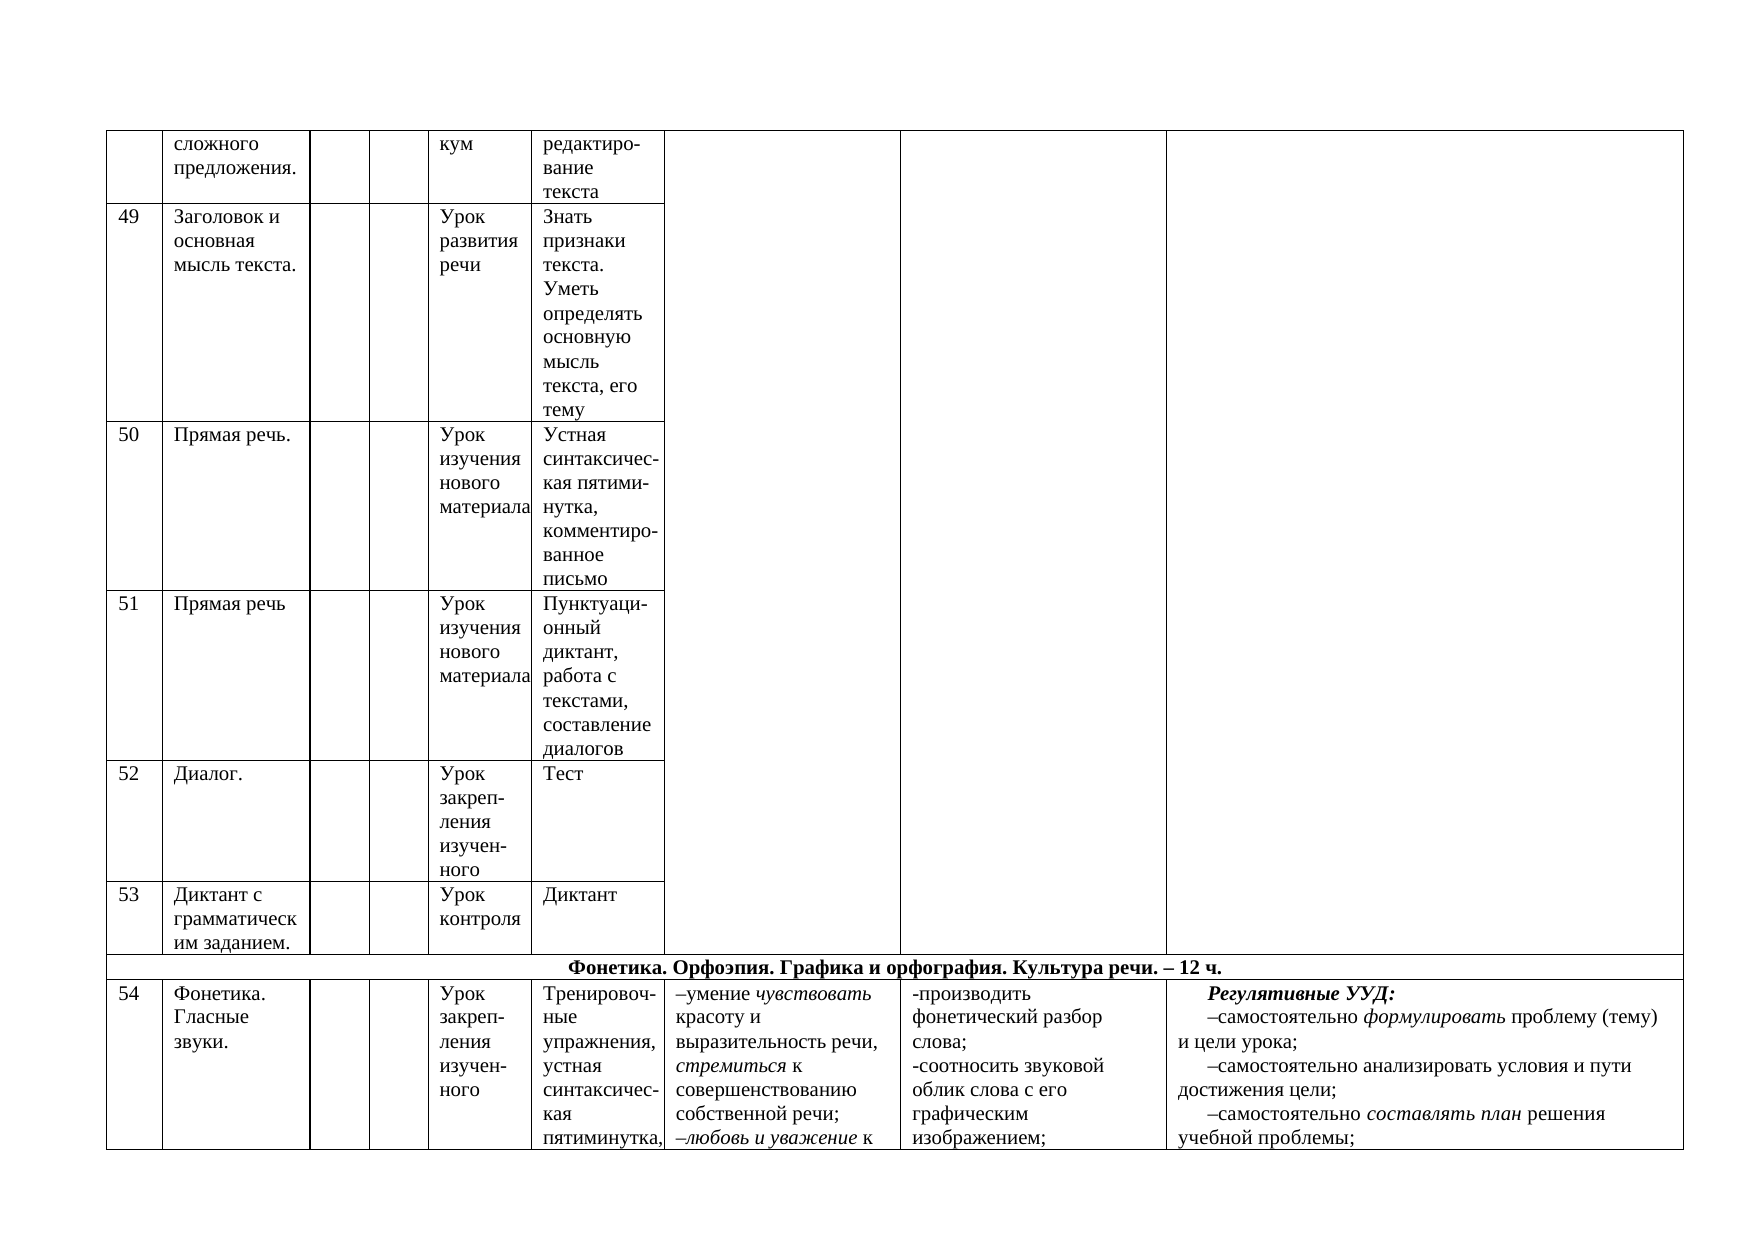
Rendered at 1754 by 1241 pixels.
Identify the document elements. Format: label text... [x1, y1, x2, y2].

table_cell [311, 761, 369, 881]
table_cell [370, 761, 428, 881]
table_cell Прямая речь [163, 591, 309, 760]
table_cell [370, 204, 428, 421]
table_cell [311, 422, 369, 590]
table_cell 51 [107, 591, 162, 760]
table_cell [311, 131, 369, 203]
table_cell Устная синтаксичес-кая пятими-нутка, комментиро-ванное письмо [532, 422, 664, 590]
table_cell [311, 591, 369, 760]
table_cell Прямая речь. [163, 422, 309, 590]
table_cell Урок изучения нового материала [429, 422, 531, 590]
table_cell Фонетика. Орфоэпия. Графика и орфография. Культура речи. – 12 ч. [107, 955, 1683, 979]
table_cell Заголовок и основная мысль текста. [163, 204, 309, 421]
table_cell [532, 980, 664, 1149]
table_cell [370, 422, 428, 590]
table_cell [163, 131, 309, 203]
table_cell Урок изучения нового материала [429, 591, 531, 760]
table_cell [665, 980, 900, 1149]
table_cell 49 [107, 204, 162, 421]
table_cell [311, 204, 369, 421]
table_cell [370, 882, 428, 954]
table_cell 52 [107, 761, 162, 881]
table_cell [429, 980, 531, 1149]
table_cell [311, 882, 369, 954]
table_cell [311, 980, 369, 1149]
table_cell [370, 591, 428, 760]
table_cell Диктант с грамматическим заданием. [163, 882, 309, 954]
table_cell 53 [107, 882, 162, 954]
table_cell Знать признаки текста. Уметь определять основную мысль текста, его тему [532, 204, 664, 421]
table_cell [901, 980, 1166, 1149]
table_cell [370, 131, 428, 203]
table_cell 50 [107, 422, 162, 590]
table_cell 48 [107, 131, 162, 203]
table_cell Урок контроля [429, 882, 531, 954]
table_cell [532, 131, 664, 203]
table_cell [163, 980, 309, 1149]
table_cell 54 [107, 980, 162, 1149]
table_cell Урок-практи-кум [429, 131, 531, 203]
table_cell Пунктуаци-онный диктант, работа с текстами, составление диалогов [532, 591, 664, 760]
table_cell [370, 980, 428, 1149]
table_cell Диктант [532, 882, 664, 954]
table_cell Урок закреп-ления изучен-ного [429, 761, 531, 881]
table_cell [1167, 980, 1683, 1149]
table_cell Тест [532, 761, 664, 881]
table_cell Урок развития речи [429, 204, 531, 421]
table_cell Диалог. [163, 761, 309, 881]
